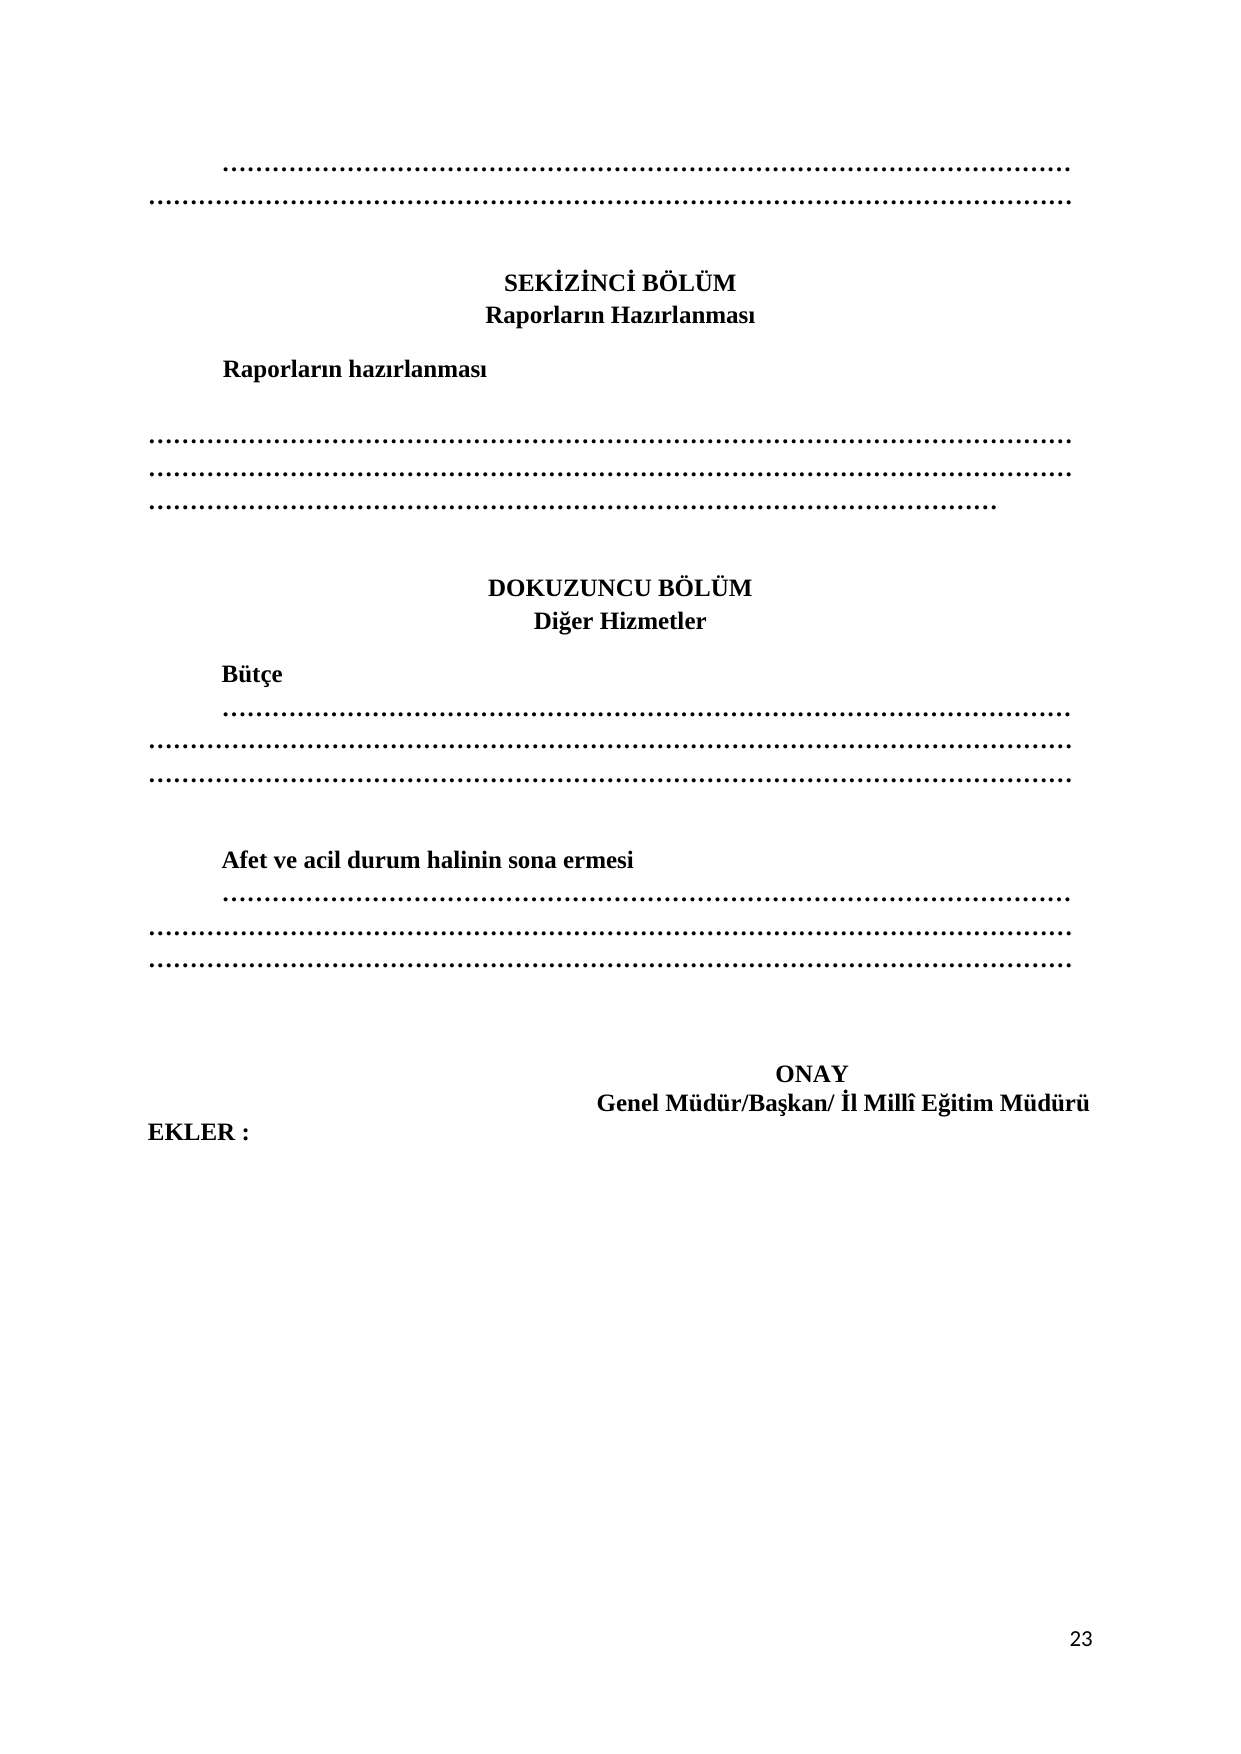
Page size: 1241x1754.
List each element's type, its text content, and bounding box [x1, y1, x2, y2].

text Diğer Hizmetler [148, 606, 1092, 634]
text Raporların hazırlanması [148, 354, 1092, 383]
text Genel Müdür/Başkan/ İl Millî Eğitim Müdürü [148, 1088, 1092, 1117]
text Raporların Hazırlanması [148, 301, 1092, 329]
text …………………………………………………………………………………………………………………………………………………………………………………………… [148, 148, 1092, 209]
text ……………………………………………………………………………………………………………………………………………………………………………………………………………………………………………………………………………………………… [148, 693, 1092, 787]
text Afet ve acil durum halinin sona ermesi [148, 846, 1092, 874]
text Bütçe [148, 659, 1092, 688]
text EKLER : [148, 1117, 1092, 1146]
text ……………………………………………………………………………………………………………………………………………………………………………………………………………………………………………………………………………………………… [148, 387, 1092, 514]
text ……………………………………………………………………………………………………………………………………………………………………………………………………………………………………………………………………………………………… [148, 878, 1092, 973]
text ONAY [148, 1059, 1092, 1088]
text DOKUZUNCU BÖLÜM [148, 573, 1092, 601]
text SEKİZİNCİ BÖLÜM [148, 268, 1092, 296]
